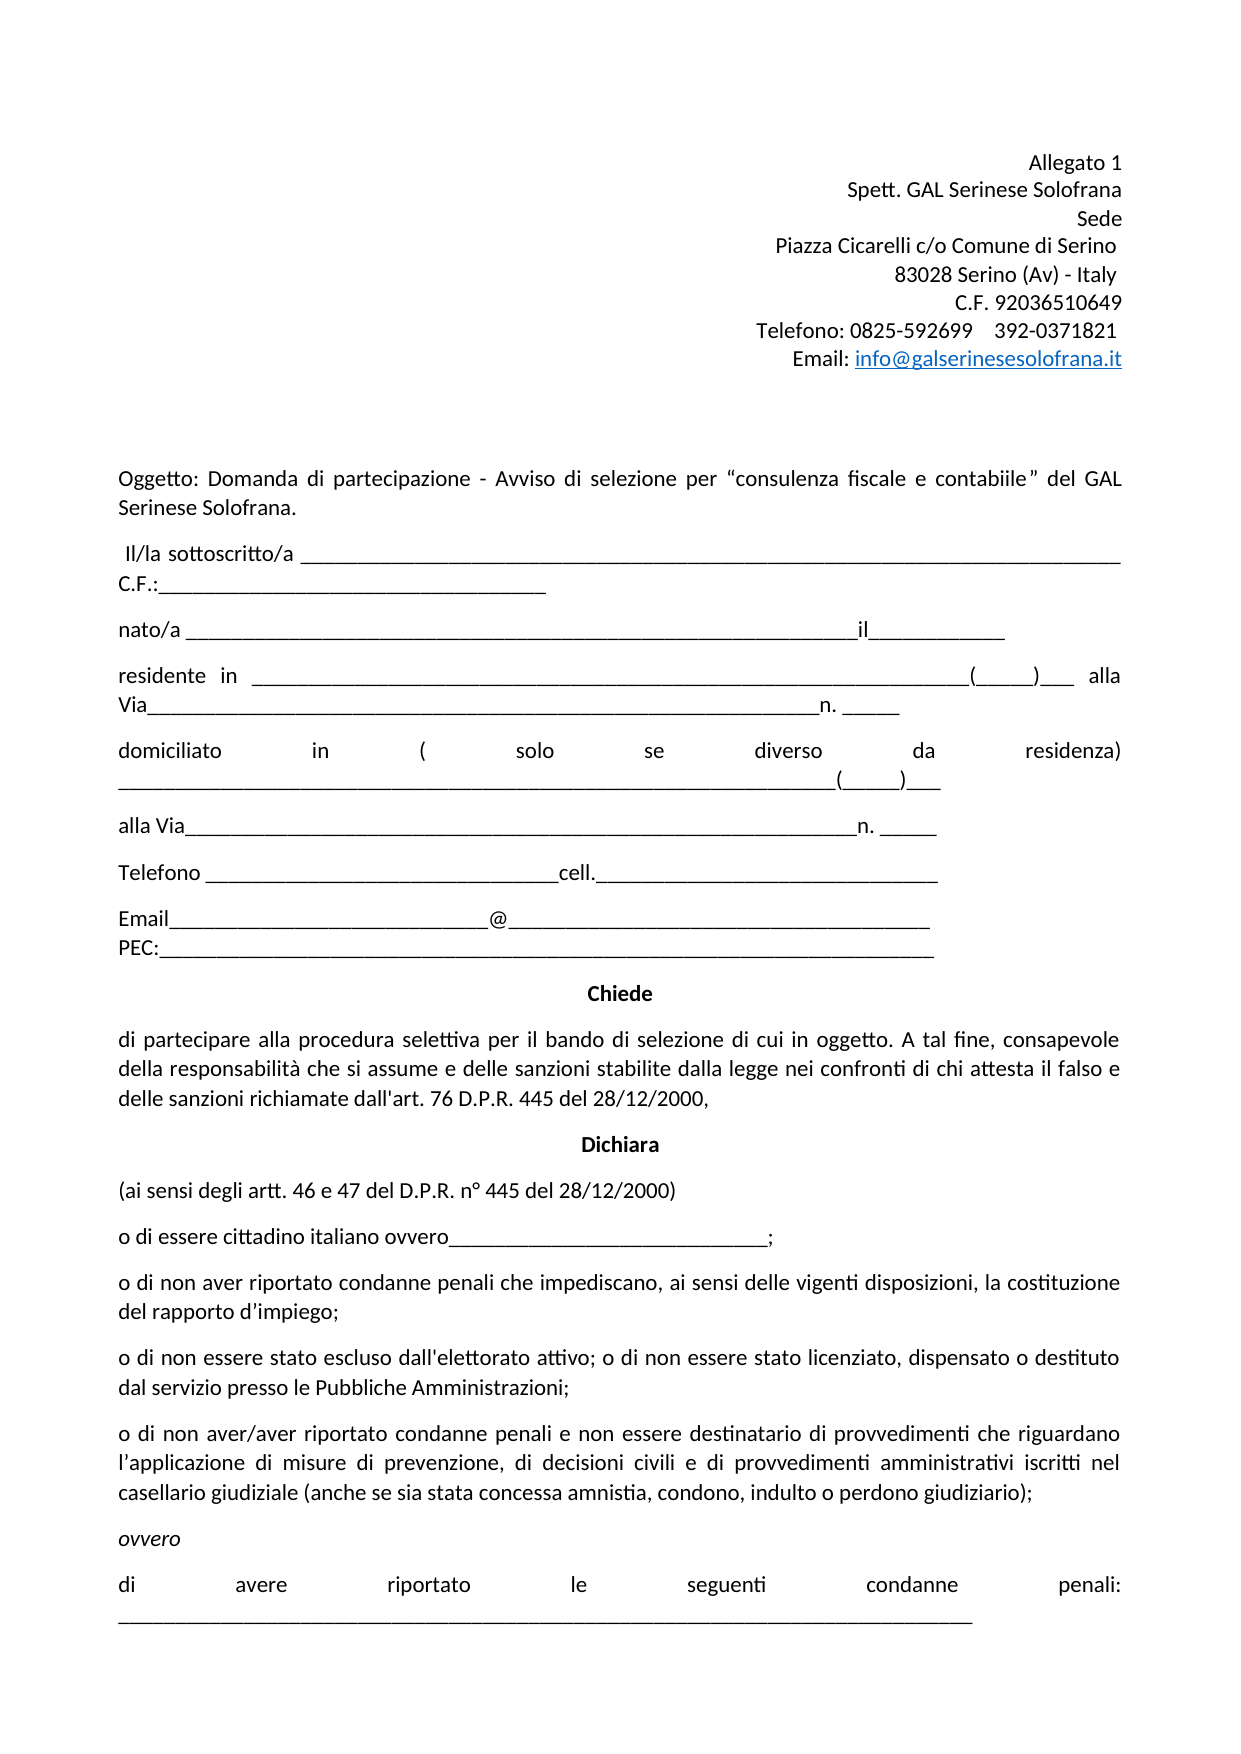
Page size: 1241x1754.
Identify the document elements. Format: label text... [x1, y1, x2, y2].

text Telefono _______________________________cell.______________________________ [118, 858, 1122, 886]
text Dichiara [118, 1130, 1122, 1158]
text Oggetto: Domanda di partecipazione - Avviso di selezione per “consulenza fiscale e contabiile” del GAL Serinese Solofrana. [118, 464, 1122, 521]
text (ai sensi degli artt. 46 e 47 del D.P.R. n° 445 del 28/12/2000) [118, 1176, 1122, 1204]
text alla Via___________________________________________________________n. _____ [118, 812, 1122, 839]
text Sede Piazza Cicarelli c/o Comune di Serino 83028 Serino (Av) - Italy C.F. 92036510649 [118, 204, 1122, 316]
text Il/la sottoscritto/a ________________________________________________________________________ C.F.:__________________________________ [118, 539, 1122, 597]
text Email____________________________@_____________________________________ PEC:____________________________________________________________________ [118, 904, 1122, 961]
text residente in _______________________________________________________________(_____)___ alla Via___________________________________________________________n. _____ [118, 661, 1122, 718]
text o di non essere stato escluso dall'elettorato attivo; o di non essere stato licenziato, dispensato o destituto dal servizio presso le Pubbliche Amministrazioni; [118, 1343, 1122, 1401]
text Email: info@galserinesesolofrana.it [118, 344, 1122, 372]
text domiciliato in ( solo se diverso da residenza) _______________________________________________________________(_____)___ [118, 736, 1122, 793]
text Spett. GAL Serinese Solofrana [118, 176, 1122, 204]
text ovvero [118, 1524, 1122, 1552]
text di avere riportato le seguenti condanne penali: ___________________________________________________________________________ [118, 1570, 1122, 1627]
text o di essere cittadino italiano ovvero____________________________; [118, 1222, 1122, 1250]
text di partecipare alla procedura selettiva per il bando di selezione di cui in oggetto. A tal fine, consapevole della responsabilità che si assume e delle sanzioni stabilite dalla legge nei confronti di chi attesta il falso e delle sanzioni richiamate dall'art. 76 D.P.R. 445 del 28/12/2000, [118, 1025, 1122, 1112]
text o di non aver riportato condanne penali che impediscano, ai sensi delle vigenti disposizioni, la costituzione del rapporto d’impiego; [118, 1268, 1122, 1325]
text Chiede [118, 979, 1122, 1007]
text Allegato 1 [118, 148, 1122, 176]
text Telefono: 0825-592699 392-0371821 [118, 316, 1122, 344]
text o di non aver/aver riportato condanne penali e non essere destinatario di provvedimenti che riguardano l’applicazione di misure di prevenzione, di decisioni civili e di provvedimenti amministrativi iscritti nel casellario giudiziale (anche se sia stata concessa amnistia, condono, indulto o perdono giudiziario); [118, 1419, 1122, 1506]
text nato/a ___________________________________________________________il____________ [118, 615, 1122, 643]
